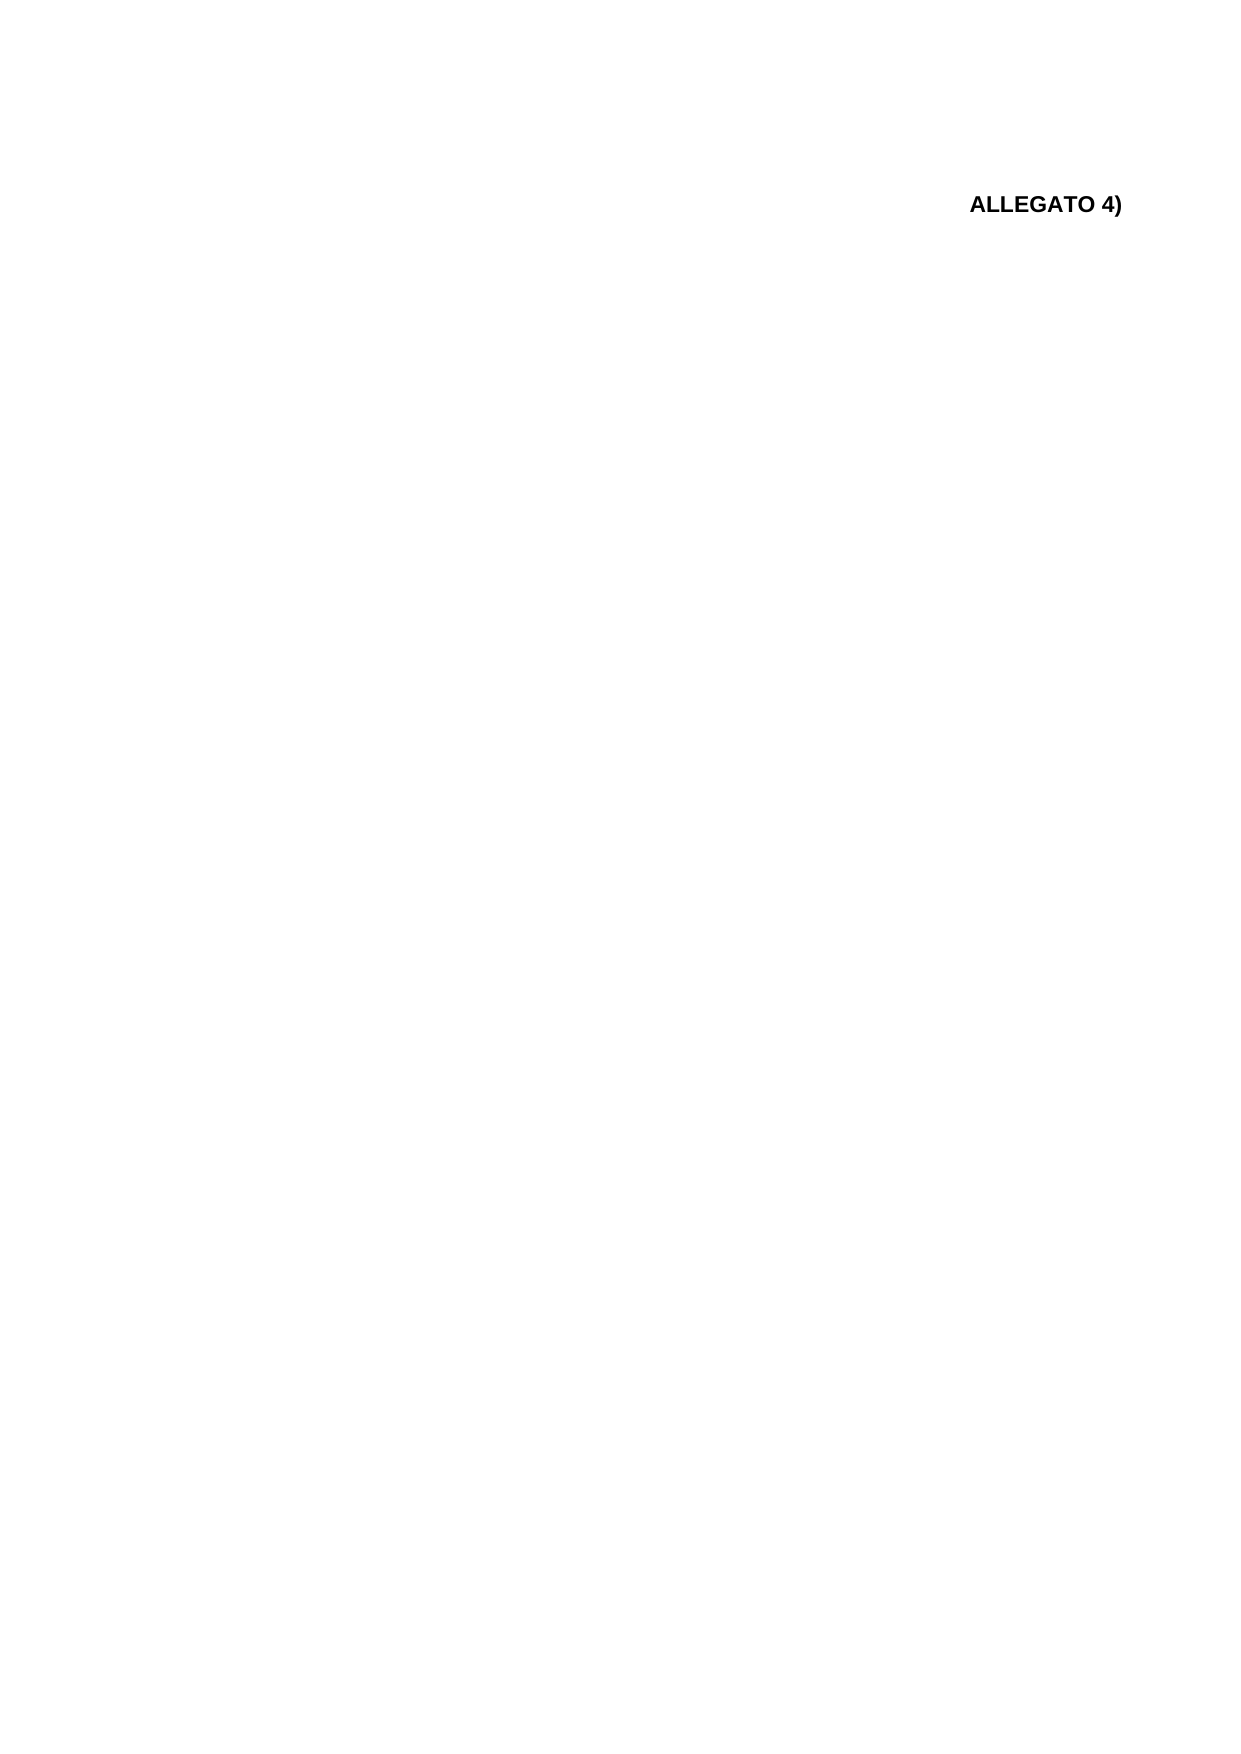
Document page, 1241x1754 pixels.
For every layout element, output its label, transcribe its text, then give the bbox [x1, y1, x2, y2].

subtitle ALLEGATO 4) [118, 148, 1122, 217]
